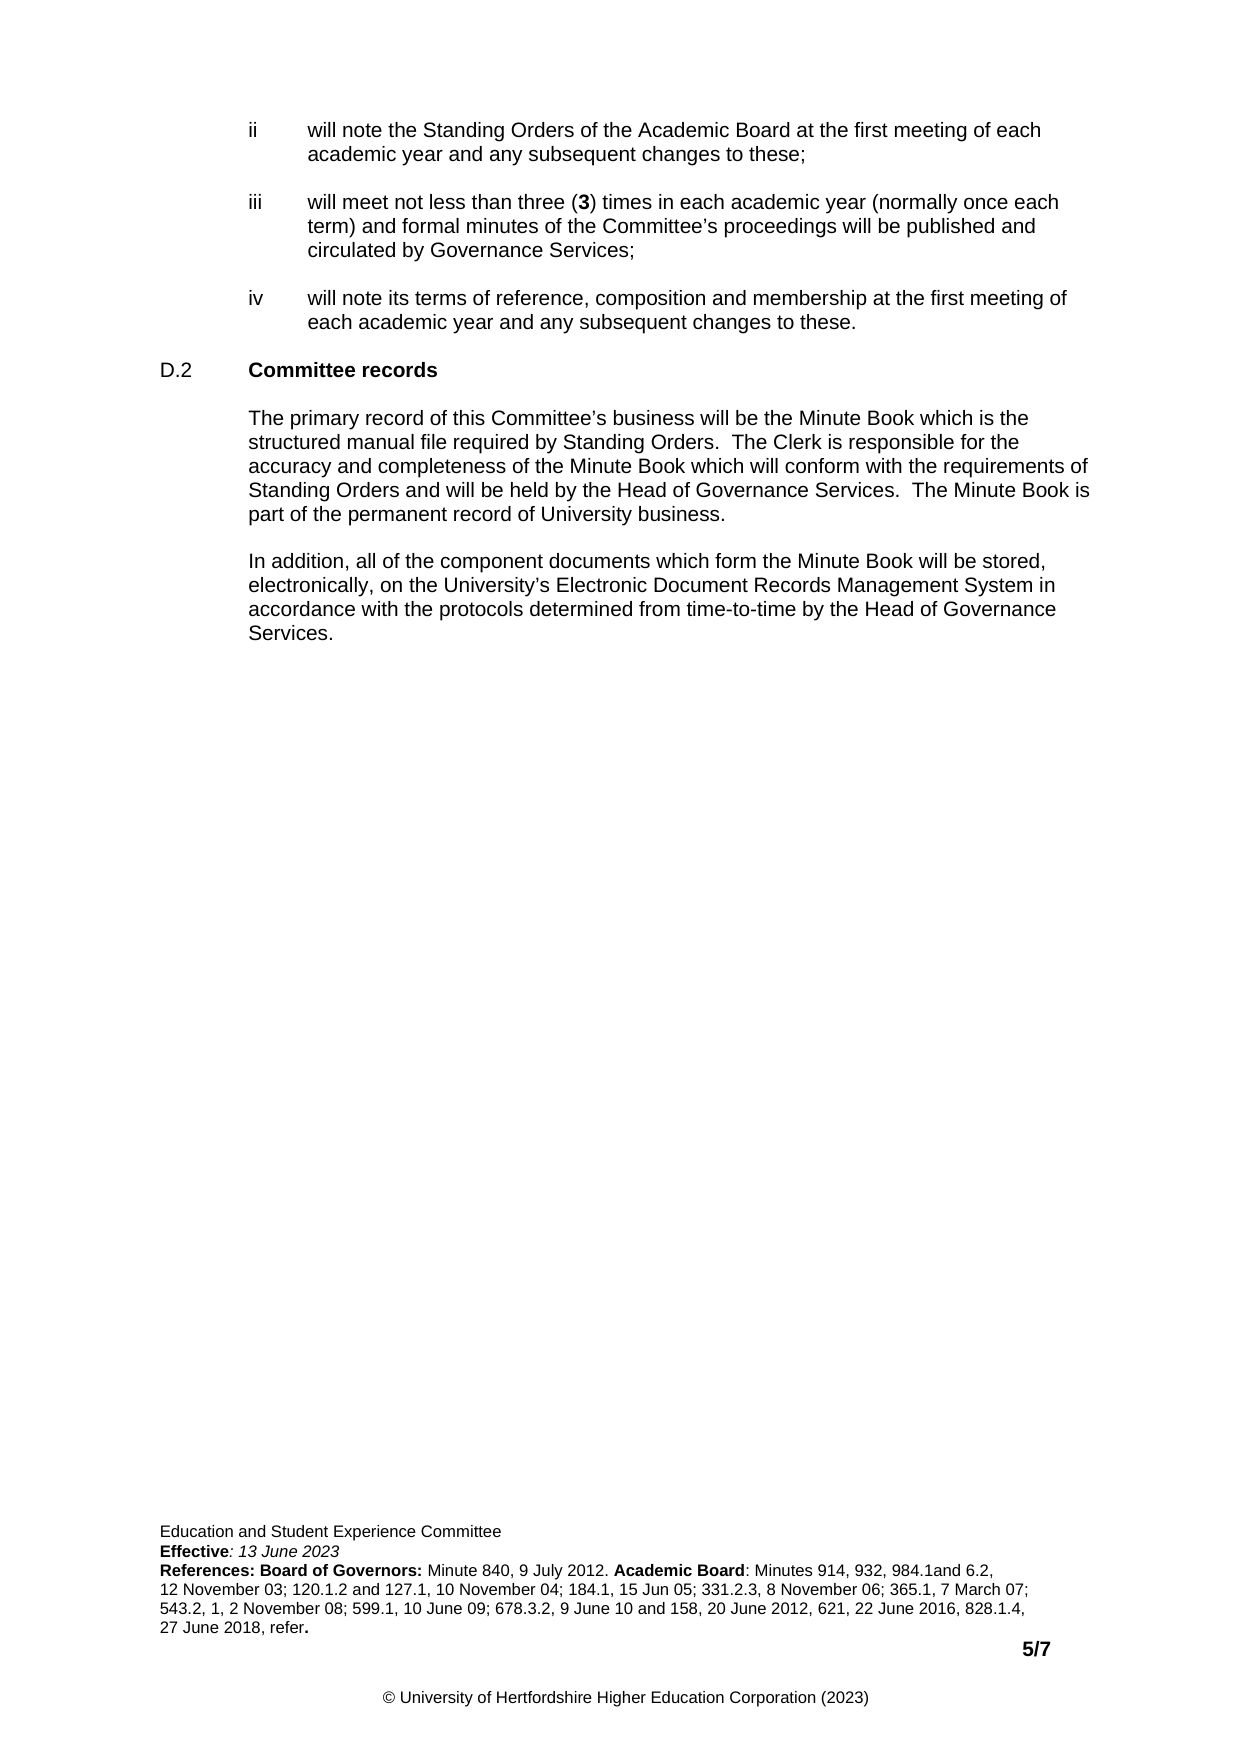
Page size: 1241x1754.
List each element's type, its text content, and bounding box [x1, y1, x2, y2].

text iii will meet not less than three (3) times in each academic year (normally once each term) and formal minutes of the Committee’s proceedings will be published and circulated by Governance Services; [248, 190, 1092, 262]
text iv will note its terms of reference, composition and membership at the first meeting of each academic year and any subsequent changes to these. [248, 286, 1092, 334]
text D.2 Committee records [159, 358, 1092, 382]
text ii will note the Standing Orders of the Academic Board at the first meeting of each academic year and any subsequent changes to these; [248, 118, 1092, 166]
text The primary record of this Committee’s business will be the Minute Book which is the structured manual file required by Standing Orders. The Clerk is responsible for the accuracy and completeness of the Minute Book which will conform with the requirements of Standing Orders and will be held by the Head of Governance Services. The Minute Book is part of the permanent record of University business. [159, 406, 1092, 525]
text In addition, all of the component documents which form the Minute Book will be stored, electronically, on the University’s Electronic Document Records Management System in accordance with the protocols determined from time-to-time by the Head of Governance Services. [248, 549, 1092, 645]
